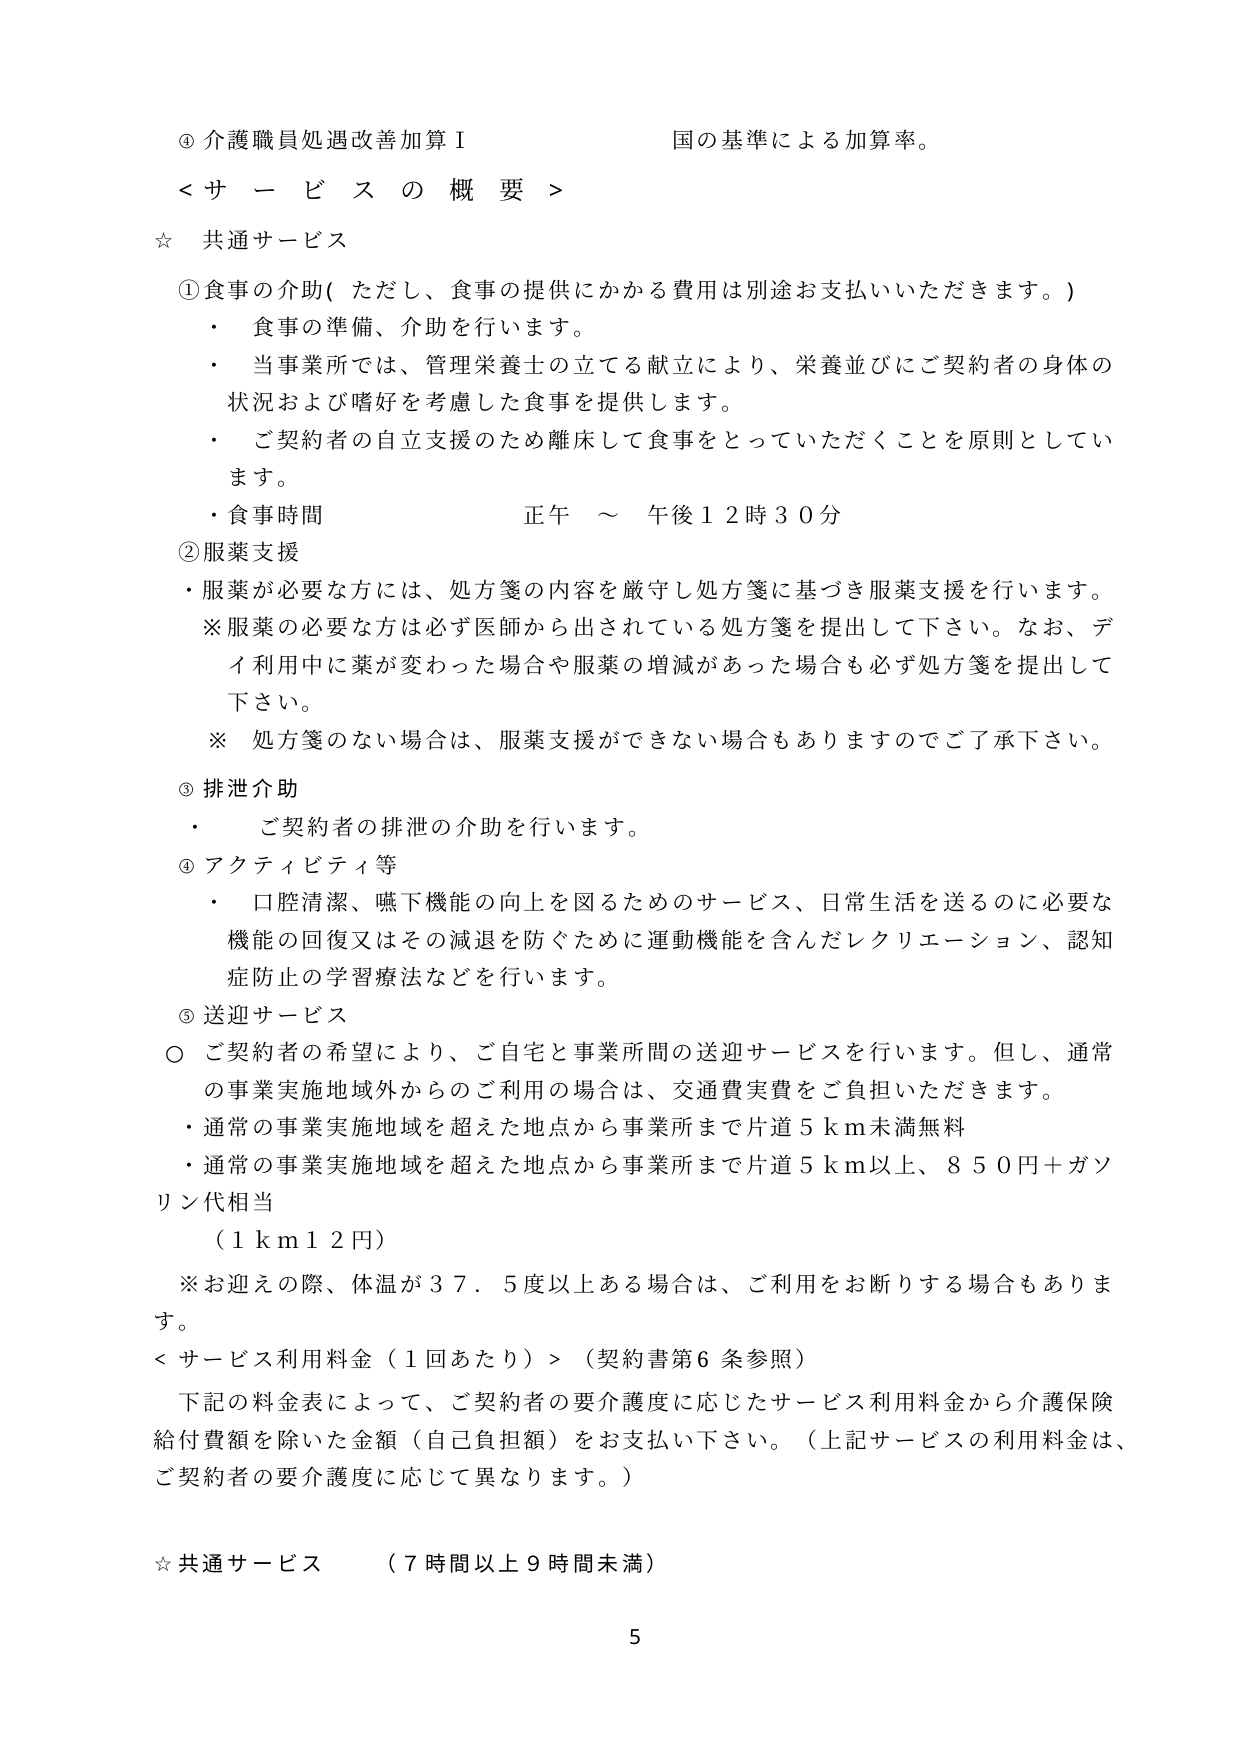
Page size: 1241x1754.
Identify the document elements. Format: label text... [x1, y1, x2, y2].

text ☆共通サービス （７時間以上９時間未満） [153, 1545, 1116, 1583]
subtitle ③排泄介助 [153, 770, 1116, 808]
text ※ 処方箋のない場合は、服薬支援ができない場合もありますのでご了承下さい。 [153, 720, 1116, 758]
list ご契約者の排泄の介助を行います。 [183, 808, 1116, 845]
text ※ 服薬の必要な方は必ず医師から出されている処方箋を提出して下さい。なお、デイ利用中に薬が変わった場合や服薬の増減があった場合も必ず処方箋を提出して下さい。 [197, 608, 1116, 720]
text ・通常の事業実施地域を超えた地点から事業所まで片道５ｋｍ以上、８５０円＋ガソリン代相当 [153, 1145, 1116, 1220]
text 下記の料金表によって、ご契約者の要介護度に応じたサービス利用料金から介護保険給付費額を除いた金額（自己負担額）をお支払い下さい。（上記サービスの利用料金は、ご契約者の要介護度に応じて異なります。） [153, 1383, 1116, 1495]
text ②服薬支援 [153, 533, 1116, 570]
text ①食事の介助(ただし、食事の提供にかかる費用は別途お支払いいただきます。) [153, 270, 1116, 308]
text ・通常の事業実施地域を超えた地点から事業所まで片道５ｋｍ未満無料 [153, 1108, 1116, 1145]
text ⑤送迎サービス [153, 995, 1116, 1033]
text ※お迎えの際、体温が３７．５度以上ある場合は、ご利用をお断りする場合もあります。 [153, 1264, 1116, 1339]
text ○ご契約者の希望により、ご自宅と事業所間の送迎サービスを行います。但し、通常の事業実施地域外からのご利用の場合は、交通費実費をご負担いただきます。 [153, 1033, 1116, 1108]
list 口腔清潔、嚥下機能の向上を図るためのサービス、日常生活を送るのに必要な機能の回復又はその減退を防ぐために運動機能を含んだレクリエーション、認知症防止の学習療法などを行います。 [183, 883, 1116, 995]
text ④介護職員処遇改善加算Ⅰ 国の基準による加算率。 [175, 120, 1116, 158]
list 当事業所では、管理栄養士の立てる献立により、栄養並びにご契約者の身体の状況および嗜好を考慮した食事を提供します。 [183, 345, 1116, 420]
text ・食事時間 正午 ～ 午後１２時３０分 [153, 495, 1116, 533]
list ご契約者の自立支援のため離床して食事をとっていただくことを原則としています。 [183, 420, 1116, 495]
text （１ｋｍ１２円） [153, 1220, 1116, 1258]
text ・服薬が必要な方には、処方箋の内容を厳守し処方箋に基づき服薬支援を行います。 [153, 570, 1116, 608]
text <サービスの概要> [153, 170, 1116, 208]
text <サービス利用料金（１回あたり）>（契約書第6条参照） [153, 1339, 1116, 1376]
text ④アクティビティ等 [175, 845, 1116, 883]
text ☆ 共通サービス [153, 220, 1116, 258]
list 食事の準備、介助を行います。 [183, 308, 1116, 345]
